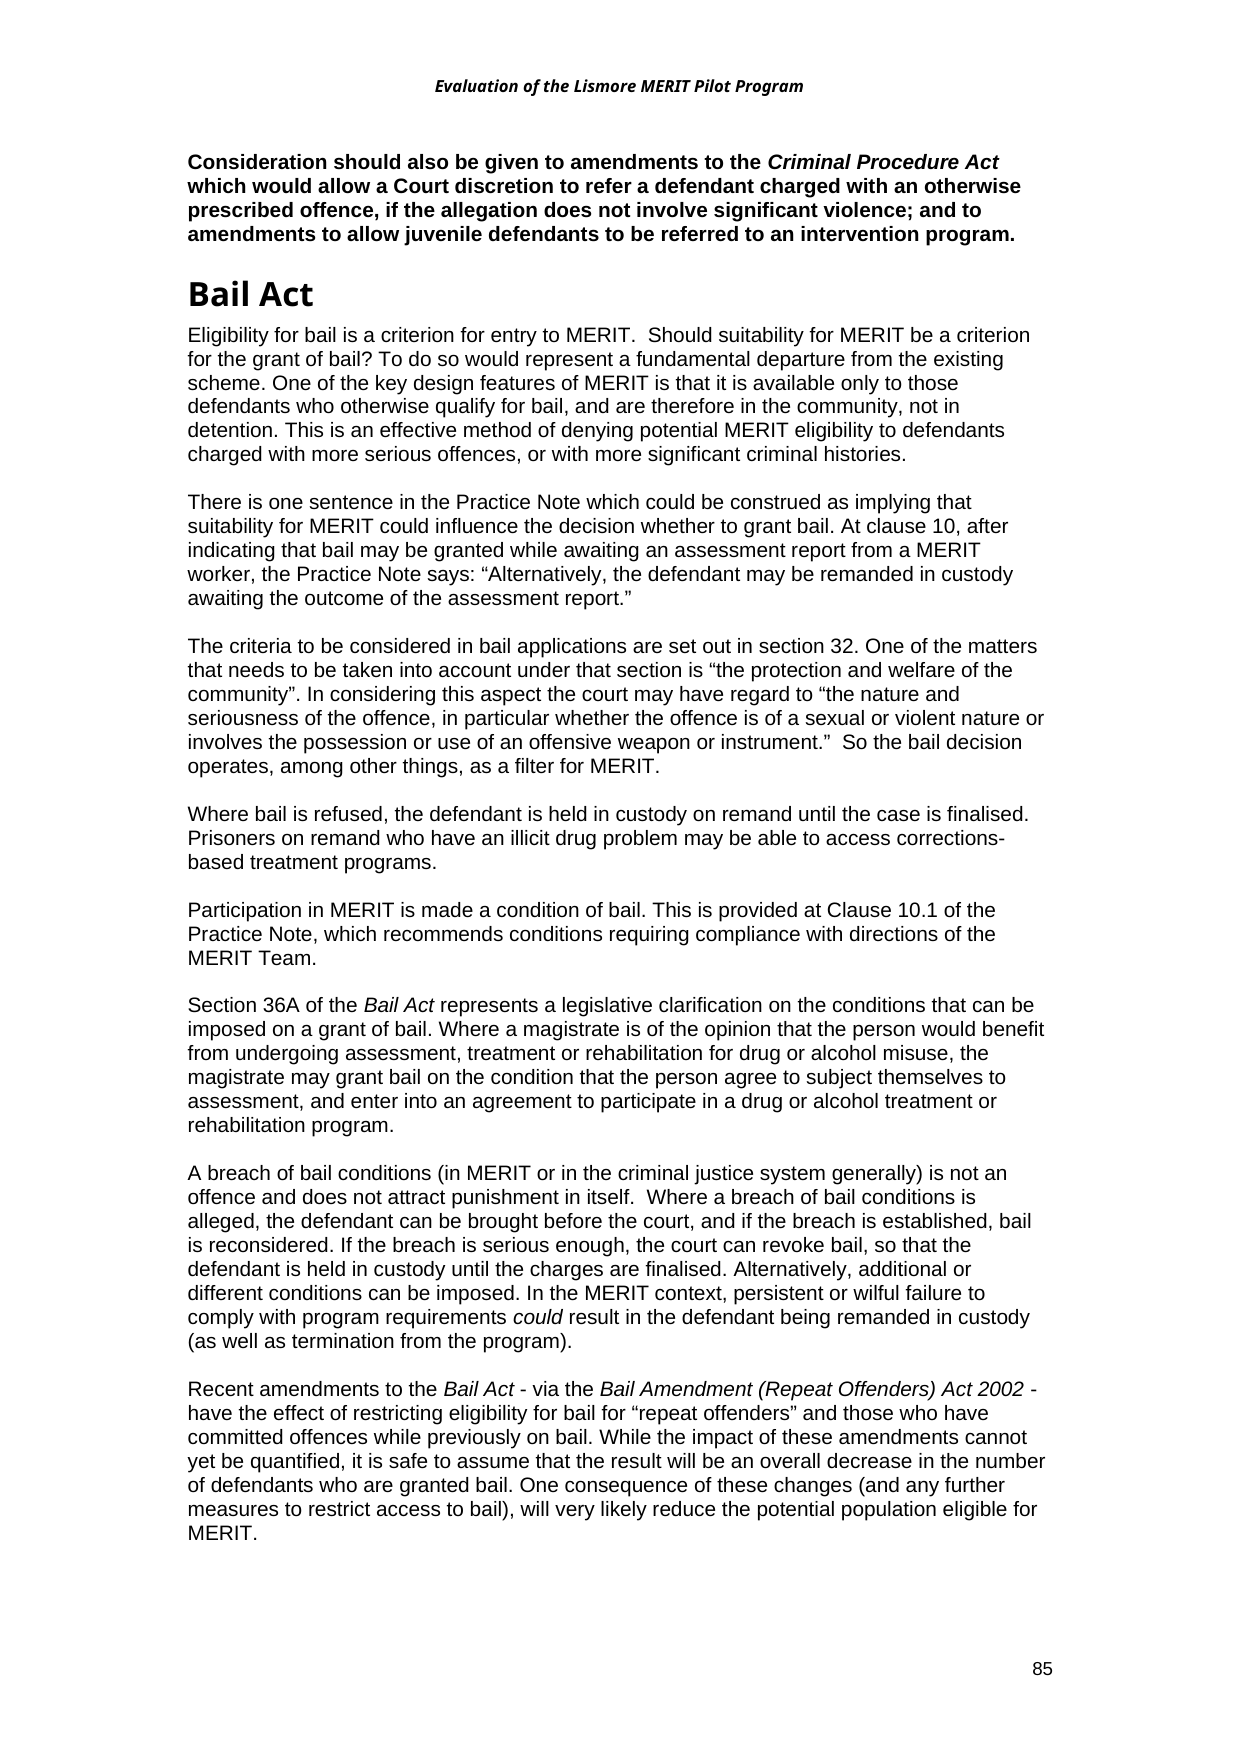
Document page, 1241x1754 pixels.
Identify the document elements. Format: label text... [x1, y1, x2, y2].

text Where bail is refused, the defendant is held in custody on remand until the case is finalised. Prisoners on remand who have an illicit drug problem may be able to access corrections-based treatment programs. [187, 802, 1053, 873]
text The criteria to be considered in bail applications are set out in section 32. One of the matters that needs to be taken into account under that section is “the protection and welfare of the community”. In considering this aspect the court may have regard to “the nature and seriousness of the offence, in particular whether the offence is of a sexual or violent nature or involves the possession or use of an offensive weapon or instrument.” So the bail decision operates, among other things, as a filter for MERIT. [187, 634, 1053, 778]
text There is one sentence in the Practice Note which could be construed as implying that suitability for MERIT could influence the decision whether to grant bail. At clause 10, after indicating that bail may be granted while awaiting an assessment report from a MERIT worker, the Practice Note says: “Alternatively, the defendant may be remanded in custody awaiting the outcome of the assessment report.” [187, 490, 1053, 610]
text A breach of bail conditions (in MERIT or in the criminal justice system generally) is not an offence and does not attract punishment in itself. Where a breach of bail conditions is alleged, the defendant can be brought before the court, and if the breach is established, bail is reconsidered. If the breach is serious enough, the court can revoke bail, so that the defendant is held in custody until the charges are finalised. Alternatively, additional or different conditions can be imposed. In the MERIT context, persistent or wilful failure to comply with program requirements could result in the defendant being remanded in custody (as well as termination from the program). [187, 1161, 1053, 1353]
text Recent amendments to the Bail Act - via the Bail Amendment (Repeat Offenders) Act 2002 - have the effect of restricting eligibility for bail for “repeat offenders” and those who have committed offences while previously on bail. While the impact of these amendments cannot yet be quantified, it is safe to assume that the result will be an overall decrease in the number of defendants who are granted bail. One consequence of these changes (and any further measures to restrict access to bail), will very likely reduce the potential population eligible for MERIT. [187, 1377, 1053, 1544]
subtitle Bail Act [187, 271, 1053, 316]
text Eligibility for bail is a criterion for entry to MERIT. Should suitability for MERIT be a criterion for the grant of bail? To do so would represent a fundamental departure from the existing scheme. One of the key design features of MERIT is that it is available only to those defendants who otherwise qualify for bail, and are therefore in the community, not in detention. This is an effective method of denying potential MERIT eligibility to defendants charged with more serious offences, or with more significant criminal histories. [187, 322, 1053, 466]
text Consideration should also be given to amendments to the Criminal Procedure Act which would allow a Court discretion to refer a defendant charged with an otherwise prescribed offence, if the allegation does not involve significant violence; and to amendments to allow juvenile defendants to be referred to an intervention program. [187, 150, 1053, 246]
text Section 36A of the Bail Act represents a legislative clarification on the conditions that can be imposed on a grant of bail. Where a magistrate is of the opinion that the person would benefit from undergoing assessment, treatment or rehabilitation for drug or alcohol misuse, the magistrate may grant bail on the condition that the person agree to subject themselves to assessment, and enter into an agreement to participate in a drug or alcohol treatment or rehabilitation program. [187, 993, 1053, 1137]
text Participation in MERIT is made a condition of bail. This is provided at Clause 10.1 of the Practice Note, which recommends conditions requiring compliance with directions of the MERIT Team. [187, 897, 1053, 969]
